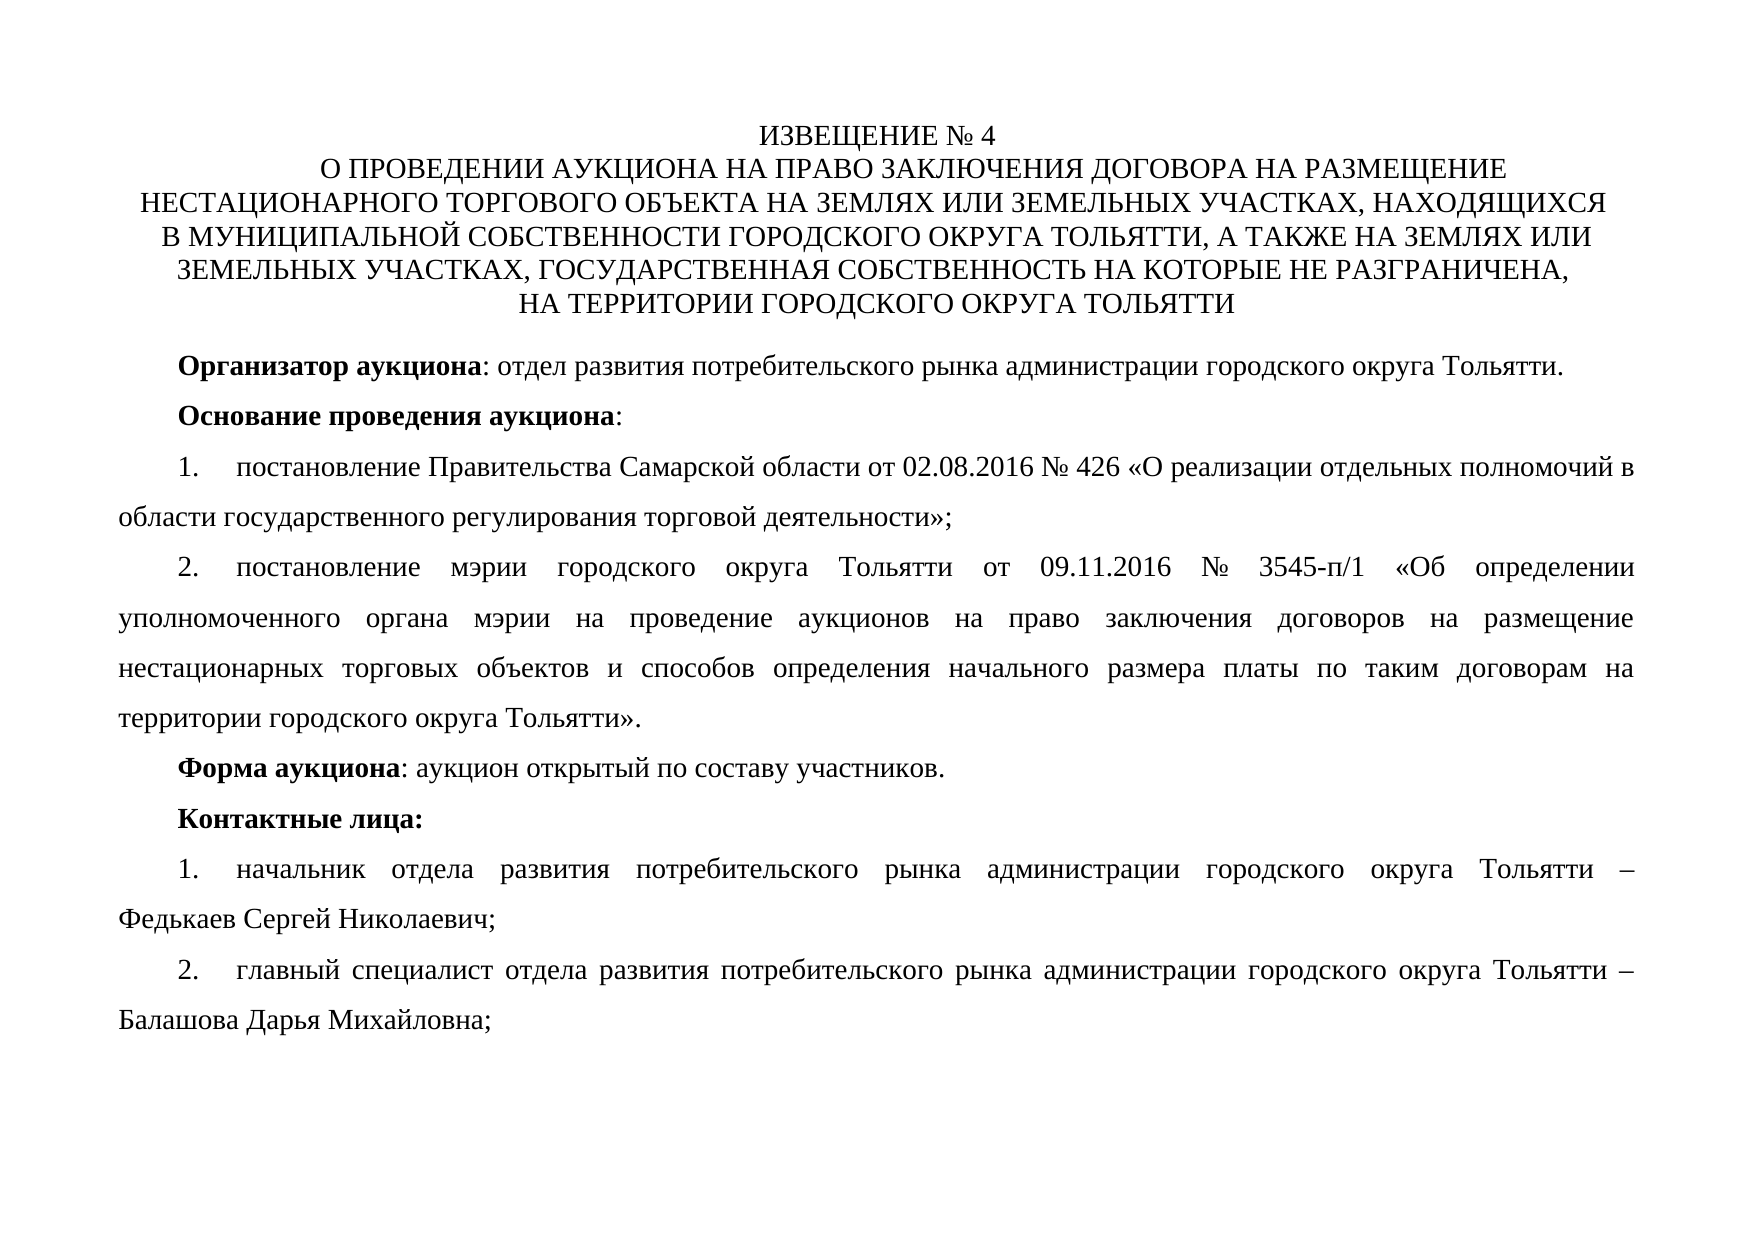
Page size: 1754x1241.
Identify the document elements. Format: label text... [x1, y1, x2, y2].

text Организатор аукциона: отдел развития потребительского рынка администрации городского округа Тольятти. [118, 348, 1636, 382]
text О ПРОВЕДЕНИИ АУКЦИОНА НА ПРАВО ЗАКЛЮЧЕНИЯ ДОГОВОРА НА РАЗМЕЩЕНИЕ НЕСТАЦИОНАРНОГО ТОРГОВОГО ОБЪЕКТА НА ЗЕМЛЯХ ИЛИ ЗЕМЕЛЬНЫХ УЧАСТКАХ, НАХОДЯЩИХСЯ В МУНИЦИПАЛЬНОЙ СОБСТВЕННОСТИ ГОРОДСКОГО ОКРУГА ТОЛЬЯТТИ, А ТАКЖЕ НА ЗЕМЛЯХ ИЛИ ЗЕМЕЛЬНЫХ УЧАСТКАХ, ГОСУДАРСТВЕННАЯ СОБСТВЕННОСТЬ НА КОТОРЫЕ НЕ РАЗГРАНИЧЕНА, НА ТЕРРИТОРИИ ГОРОДСКОГО ОКРУГА ТОЛЬЯТТИ [118, 152, 1636, 319]
text Контактные лица: [118, 801, 1636, 834]
list главный специалист отдела развития потребительского рынка администрации городского округа Тольятти – Балашова Дарья Михайловна; [118, 952, 1636, 1036]
list постановление Правительства Самарской области от 02.08.2016 № 426 «О реализации отдельных полномочий в области государственного регулирования торговой деятельности»; [118, 449, 1636, 533]
text Основание проведения аукциона: [118, 398, 1636, 432]
list начальник отдела развития потребительского рынка администрации городского округа Тольятти – Федькаев Сергей Николаевич; [118, 851, 1636, 935]
list постановление мэрии городского округа Тольятти от 09.11.2016 № 3545-п/1 «Об определении уполномоченного органа мэрии на проведение аукционов на право заключения договоров на размещение нестационарных торговых объектов и способов определения начального размера платы по таким договорам на территории городского округа Тольятти». [118, 549, 1636, 734]
text Форма аукциона: аукцион открытый по составу участников. [118, 751, 1636, 784]
text ИЗВЕЩЕНИЕ № 4 [118, 118, 1636, 152]
